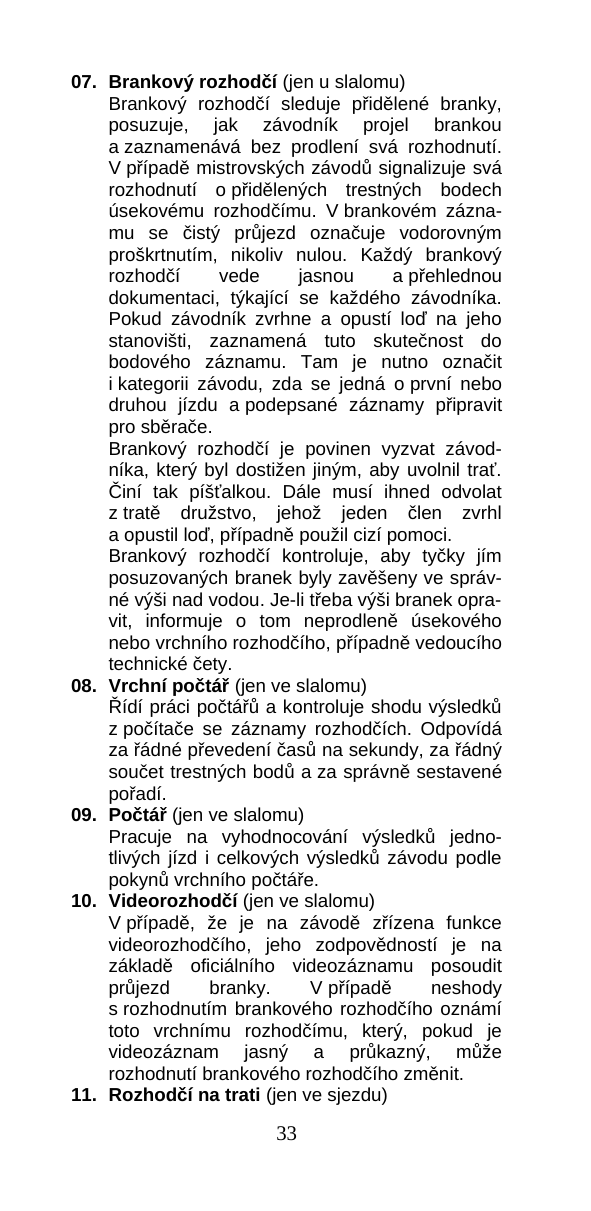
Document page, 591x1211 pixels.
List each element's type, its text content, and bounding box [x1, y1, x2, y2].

text Řídí práci počtářů a kontroluje shodu výsledků z počítače se záznamy rozhodčích. Odpovídá za řádné převedení časů na sekundy, za řádný součet trestných bodů a za správně sestavené pořadí. [71, 696, 502, 804]
text 10. Videorozhodčí (jen ve slalomu) [71, 890, 502, 912]
text 09. Počtář (jen ve slalomu) [71, 804, 502, 826]
text 07. Brankový rozhodčí (jen u slalomu) [71, 71, 502, 92]
text 08. Vrchní počtář (jen ve slalomu) [71, 674, 502, 696]
text Brankový rozhodčí kontroluje, aby tyčky jím posuzovaných branek byly zavěšeny ve správ-né výši nad vodou. Je-li třeba výši branek opra-vit, informuje o tom neprodleně úsekového nebo vrchního rozhodčího, případně vedoucího technické čety. [71, 545, 502, 674]
text Pracuje na vyhodnocování výsledků jedno-tlivých jízd i celkových výsledků závodu podle pokynů vrchního počtáře. [71, 826, 502, 890]
text 11. Rozhodčí na trati (jen ve sjezdu) [71, 1084, 502, 1106]
text V případě, že je na závodě zřízena funkce videorozhodčího, jeho zodpovědností je na základě oficiálního videozáznamu posoudit průjezd branky. V případě neshody s rozhodnutím brankového rozhodčího oznámí toto vrchnímu rozhodčímu, který, pokud je videozáznam jasný a průkazný, může rozhodnutí brankového rozhodčího změnit. [71, 912, 502, 1084]
text Brankový rozhodčí sleduje přidělené branky, posuzuje, jak závodník projel brankou a zaznamenává bez prodlení svá rozhodnutí. V případě mistrovských závodů signalizuje svá rozhodnutí o přidělených trestných bodech úsekovému rozhodčímu. V brankovém zázna-mu se čistý průjezd označuje vodorovným proškrtnutím, nikoliv nulou. Každý brankový rozhodčí vede jasnou a přehlednou dokumentaci, týkající se každého závodníka. Pokud závodník zvrhne a opustí loď na jeho stanovišti, zaznamená tuto skutečnost do bodového záznamu. Tam je nutno označit i kategorii závodu, zda se jedná o první nebo druhou jízdu a podepsané záznamy připravit pro sběrače. [71, 92, 502, 437]
text Brankový rozhodčí je povinen vyzvat závod-níka, který byl dostižen jiným, aby uvolnil trať. Činí tak píšťalkou. Dále musí ihned odvolat z tratě družstvo, jehož jeden člen zvrhl a opustil loď, případně použil cizí pomoci. [71, 437, 502, 545]
